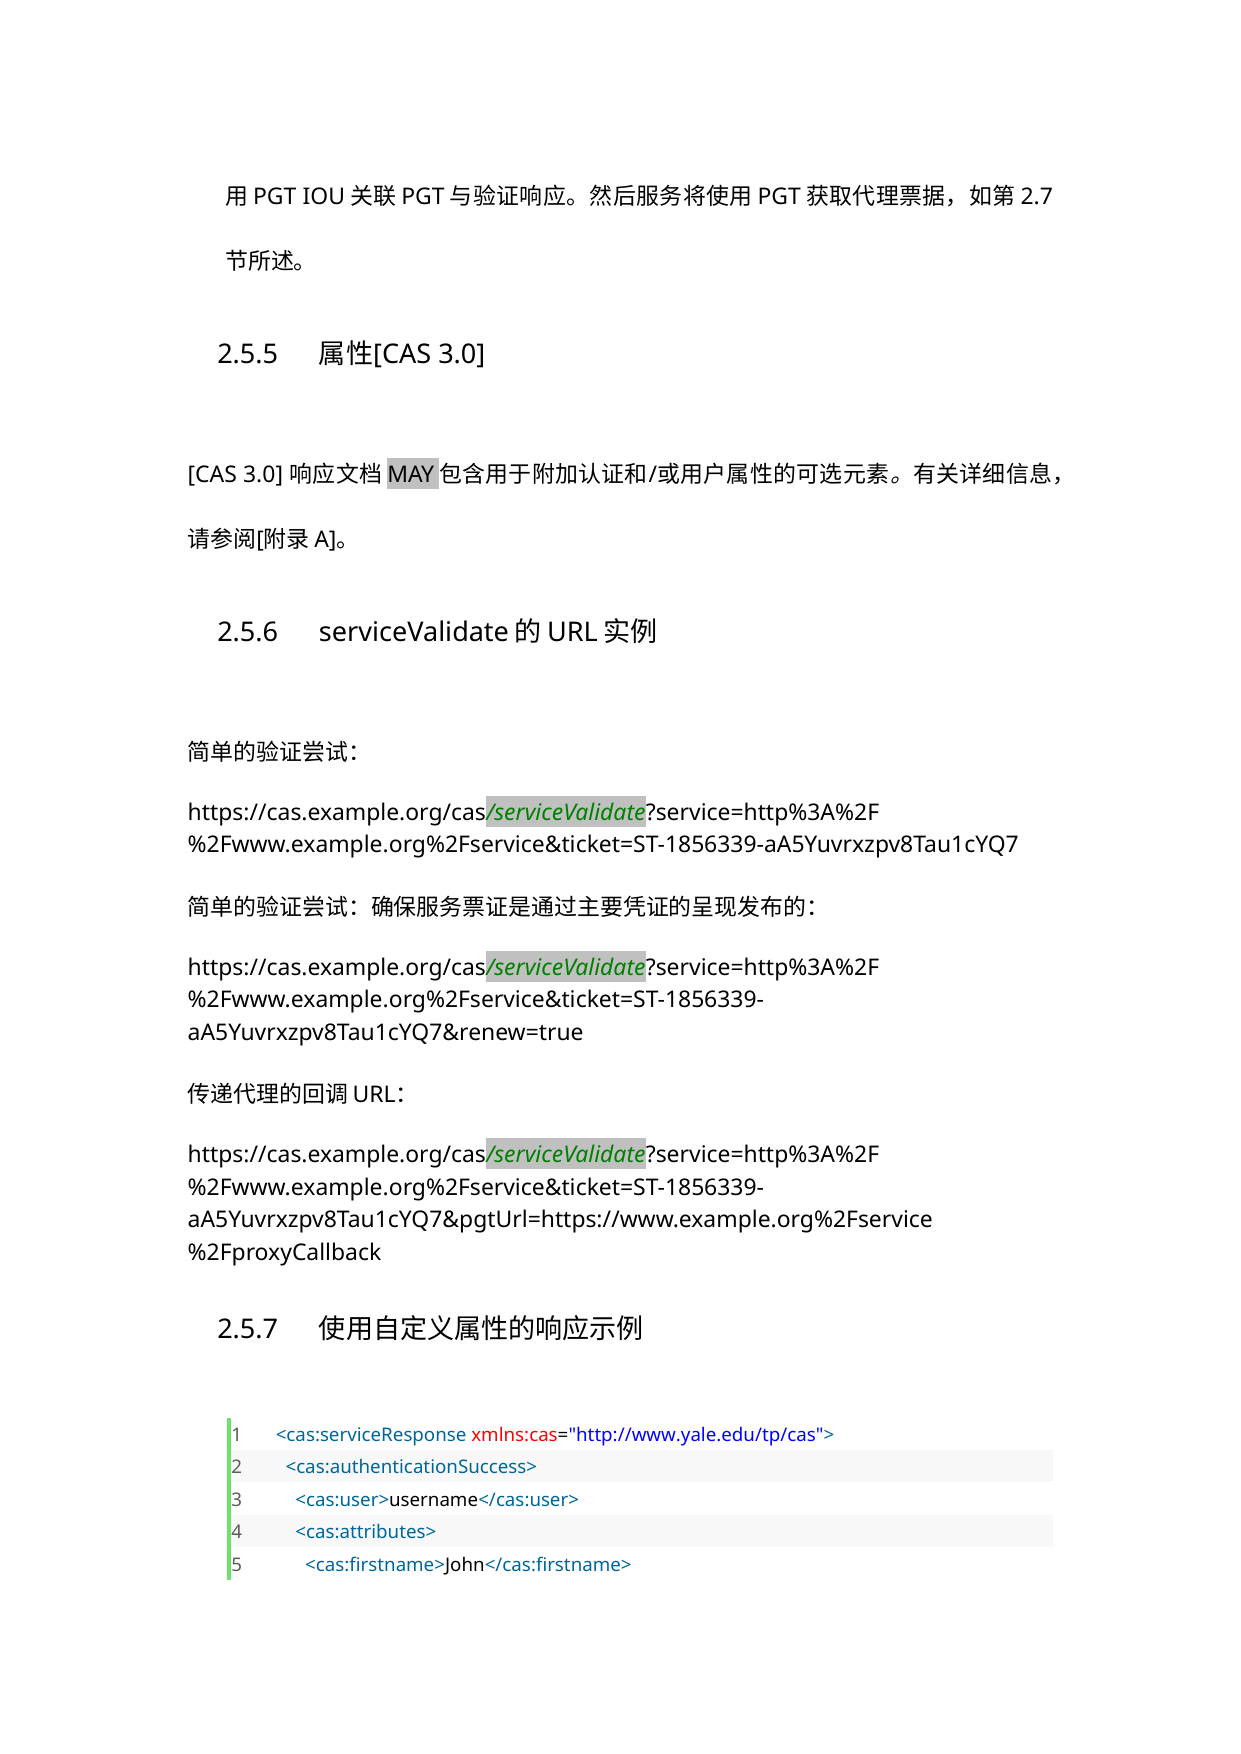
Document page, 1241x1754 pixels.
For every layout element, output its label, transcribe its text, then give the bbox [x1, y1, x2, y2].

text 传递代理的回调URL： [187, 1060, 1053, 1125]
text https://cas.example.org/cas/serviceValidate?service=http%3A%2F%2Fwww.example.org%2Fservice&ticket=ST-1856339-aA5Yuvrxzpv8Tau1cYQ7&renew=true [187, 950, 1053, 1048]
subtitle serviceValidate的URL实例 [217, 597, 1053, 662]
list <cas:serviceResponse xmlns:cas="http://www.yale.edu/tp/cas"> [227, 1417, 1053, 1450]
text 简单的验证尝试： [187, 718, 1053, 783]
text [CAS 3.0] 响应文档MAY包含用于附加认证和/或用户属性的可选元素。有关详细信息，请参阅[附录A]。 [187, 440, 1053, 570]
list <cas:user>username</cas:user> [231, 1482, 1053, 1515]
text https://cas.example.org/cas/serviceValidate?service=http%3A%2F%2Fwww.example.org%2Fservice&ticket=ST-1856339-aA5Yuvrxzpv8Tau1cYQ7&pgtUrl=https://www.example.org%2Fservice%2FproxyCallback [187, 1138, 1053, 1268]
text 简单的验证尝试：确保服务票证是通过主要凭证的呈现发布的： [187, 873, 1053, 938]
subtitle 使用自定义属性的响应示例 [217, 1295, 1053, 1360]
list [187, 162, 1053, 292]
list <cas:attributes> [231, 1515, 1053, 1547]
text https://cas.example.org/cas/serviceValidate?service=http%3A%2F%2Fwww.example.org%2Fservice&ticket=ST-1856339-aA5Yuvrxzpv8Tau1cYQ7 [187, 795, 1053, 860]
list <cas:firstname>John</cas:firstname> [231, 1547, 1053, 1580]
list <cas:authenticationSuccess> [231, 1450, 1053, 1482]
subtitle 属性[CAS 3.0] [217, 319, 1053, 384]
